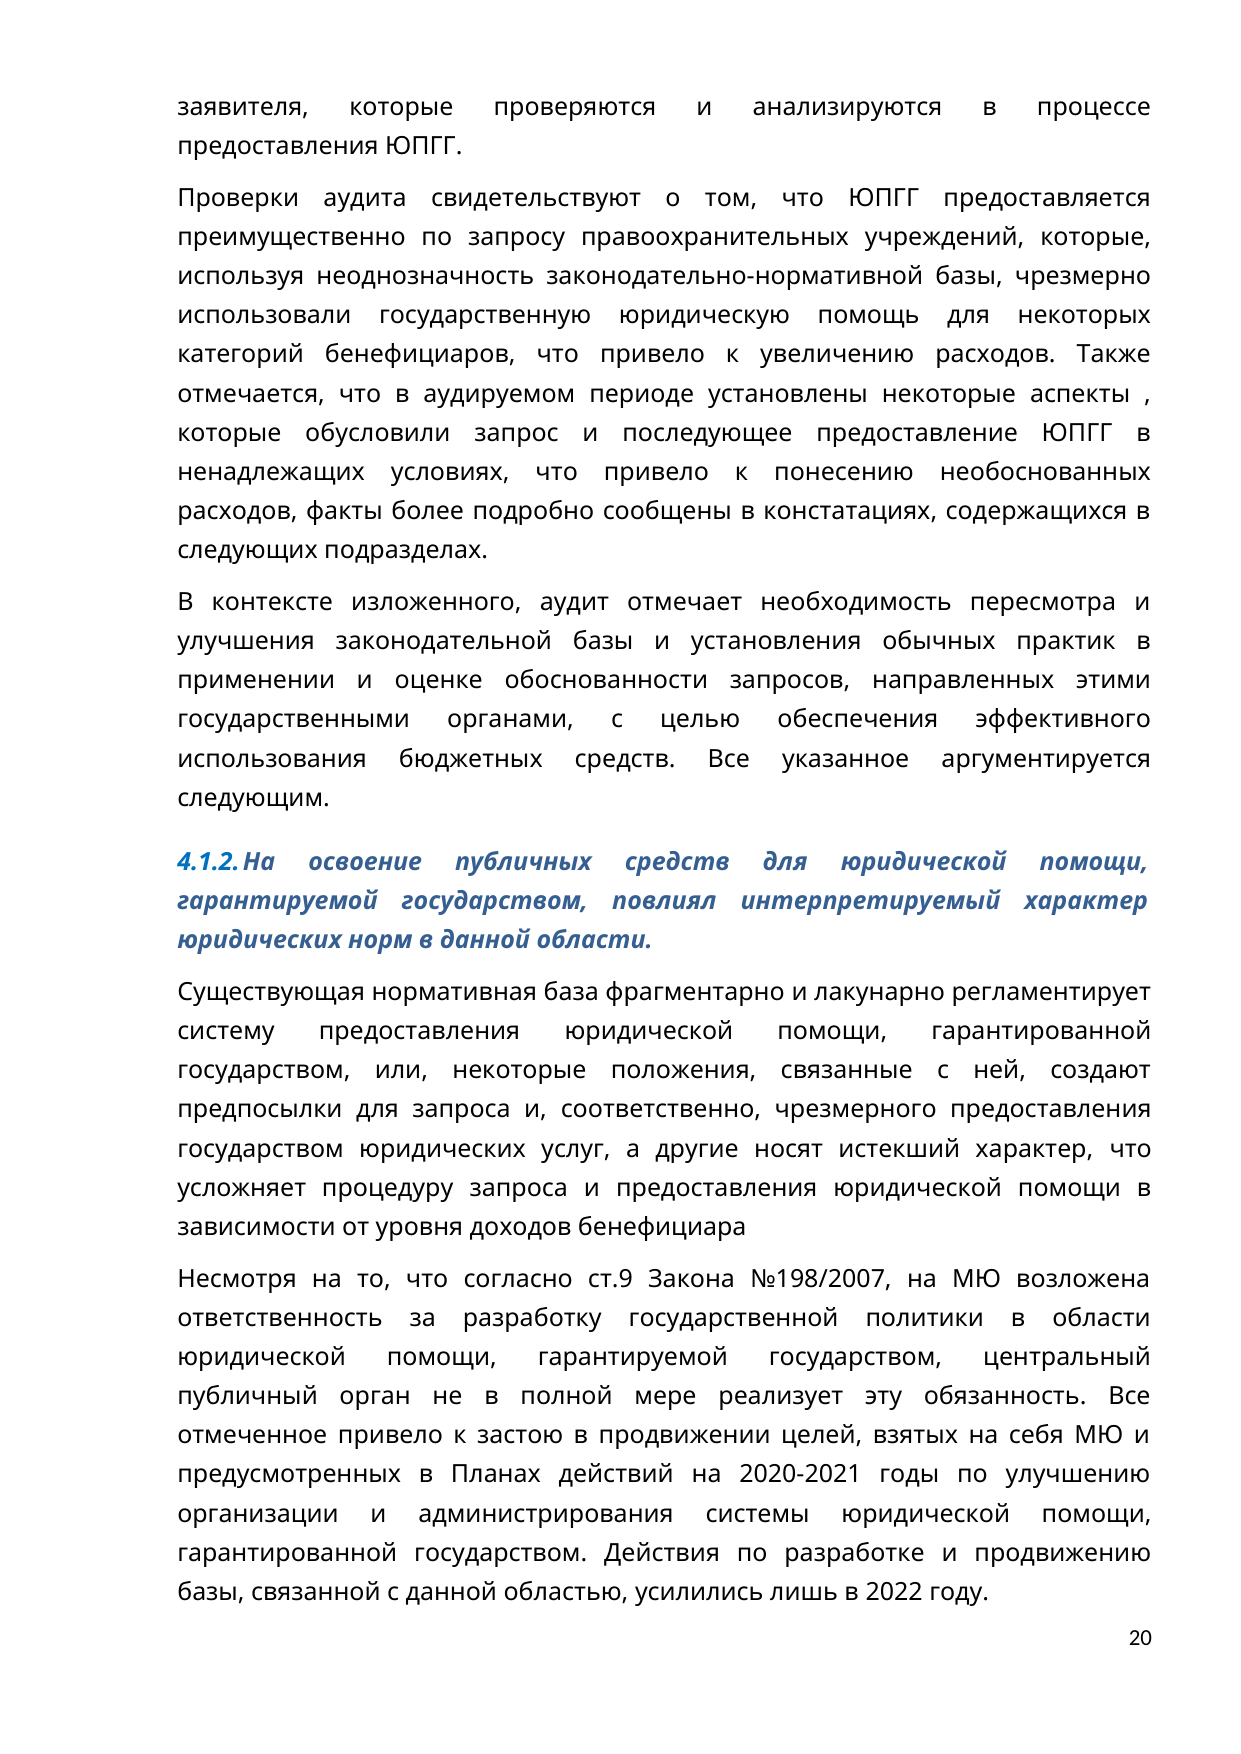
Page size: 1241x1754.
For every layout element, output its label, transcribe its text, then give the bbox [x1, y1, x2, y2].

text В контексте изложенного, аудит отмечает необходимость пересмотра и улучшения законодательной базы и установления обычных практик в применении и оценке обоснованности запросов, направленных этими государственными органами, с целью обеспечения эффективного использования бюджетных средств. Все указанное аргументируется следующим. [177, 583, 1152, 813]
text Несмотря на то, что согласно ст.9 Закона №198/2007, на МЮ возложена ответственность за разработку государственной политики в области юридической помощи, гарантируемой государством, центральный публичный орган не в полной мере реализует эту обязанность. Все отмеченное привело к застою в продвижении целей, взятых на себя МЮ и предусмотренных в Планах действий на 2020-2021 годы по улучшению организации и администрирования системы юридической помощи, гарантированной государством. Действия по разработке и продвижению базы, связанной с данной областью, усилились лишь в 2022 году. [177, 1260, 1152, 1608]
subtitle На освоение публичных средств для юридической помощи, гарантируемой государством, повлиял интерпретируемый характер юридических норм в данной области. [177, 843, 1152, 956]
text Проверки аудита свидетельствуют о том, что ЮПГГ предоставляется преимущественно по запросу правоохранительных учреждений, которые, используя неоднозначность законодательно-нормативной базы, чрезмерно использовали государственную юридическую помощь для некоторых категорий бенефициаров, что привело к увеличению расходов. Также отмечается, что в аудируемом периоде установлены некоторые аспекты , которые обусловили запрос и последующее предоставление ЮПГГ в ненадлежащих условиях, что привело к понесению необоснованных расходов, факты более подробно сообщены в констатациях, содержащихся в следующих подразделах. [177, 179, 1152, 566]
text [177, 88, 1152, 162]
text Существующая нормативная база фрагментарно и лакунарно регламентирует систему предоставления юридической помощи, гарантированной государством, или, некоторые положения, связанные с ней, создают предпосылки для запроса и, соответственно, чрезмерного предоставления государством юридических услуг, а другие носят истекший характер, что усложняет процедуру запроса и предоставления юридической помощи в зависимости от уровня доходов бенефициара [177, 973, 1152, 1243]
